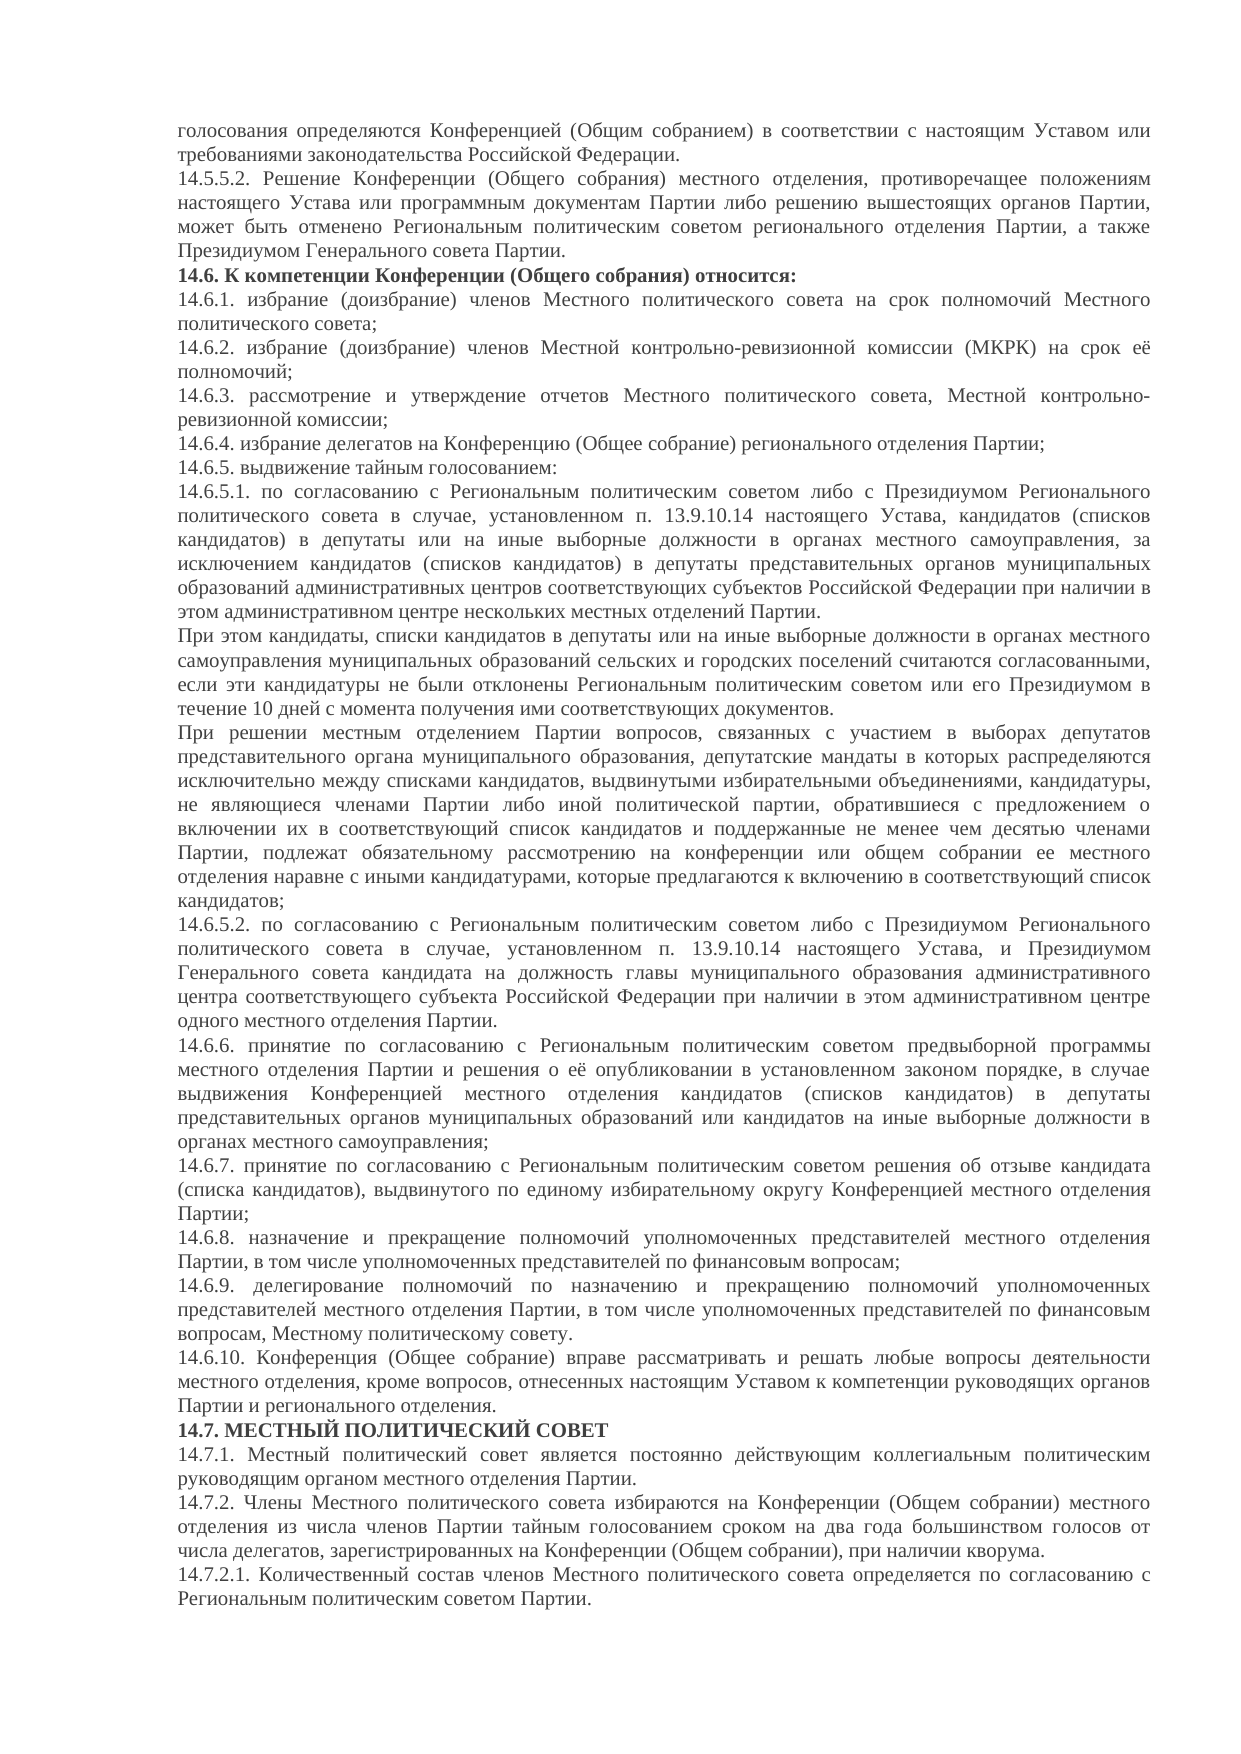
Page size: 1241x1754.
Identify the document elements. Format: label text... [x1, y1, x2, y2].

text 14.6. К компетенции Конференции (Общего собрания) относится: [177, 262, 1152, 287]
text При решении местным отделением Партии вопросов, связанных с участием в выборах депутатов представительного органа муниципального образования, депутатские мандаты в которых распределяются исключительно между списками кандидатов, выдвинутыми избирательными объединениями, кандидатуры, не являющиеся членами Партии либо иной политической партии, обратившиеся с предложением о включении их в соответствующий список кандидатов и поддержанные не менее чем десятью членами Партии, подлежат обязательному рассмотрению на конференции или общем собрании ее местного отделения наравне с иными кандидатурами, которые предлагаются к включению в соответствующий список кандидатов; [177, 720, 1152, 912]
text 14.6.3. рассмотрение и утверждение отчетов Местного политического совета, Местной контрольно-ревизионной комиссии; [177, 383, 1152, 431]
text 14.6.2. избрание (доизбрание) членов Местной контрольно-ревизионной комиссии (МКРК) на срок её полномочий; [177, 335, 1152, 383]
text 14.6.6. принятие по согласованию с Региональным политическим советом предвыборной программы местного отделения Партии и решения о её опубликовании в установленном законом порядке, в случае выдвижения Конференцией местного отделения кандидатов (списков кандидатов) в депутаты представительных органов муниципальных образований или кандидатов на иные выборные должности в органах местного самоуправления; [177, 1032, 1152, 1153]
text 14.6.10. Конференция (Общее собрание) вправе рассматривать и решать любые вопросы деятельности местного отделения, кроме вопросов, отнесенных настоящим Уставом к компетенции руководящих органов Партии и регионального отделения. [177, 1345, 1152, 1417]
text 14.6.8. назначение и прекращение полномочий уполномоченных представителей местного отделения Партии, в том числе уполномоченных представителей по финансовым вопросам; [177, 1225, 1152, 1273]
text При этом кандидаты, списки кандидатов в депутаты или на иные выборные должности в органах местного самоуправления муниципальных образований сельских и городских поселений считаются согласованными, если эти кандидатуры не были отклонены Региональным политическим советом или его Президиумом в течение 10 дней c момента получения ими соответствующих документов. [177, 623, 1152, 720]
text 14.7. МЕСТНЫЙ ПОЛИТИЧЕСКИЙ СОВЕТ [177, 1417, 1152, 1442]
text 14.6.1. избрание (доизбрание) членов Местного политического совета на срок полномочий Местного политического совета; [177, 287, 1152, 335]
text 14.6.9. делегирование полномочий по назначению и прекращению полномочий уполномоченных представителей местного отделения Партии, в том числе уполномоченных представителей по финансовым вопросам, Местному политическому совету. [177, 1273, 1152, 1345]
text 14.6.5.1. по согласованию с Региональным политическим советом либо с Президиумом Регионального политического совета в случае, установленном п. 13.9.10.14 настоящего Устава, кандидатов (списков кандидатов) в депутаты или на иные выборные должности в органах местного самоуправления, за исключением кандидатов (списков кандидатов) в депутаты представительных органов муниципальных образований административных центров соответствующих субъектов Российской Федерации при наличии в этом административном центре нескольких местных отделений Партии. [177, 479, 1152, 623]
text 14.7.1. Местный политический совет является постоянно действующим коллегиальным политическим руководящим органом местного отделения Партии. [177, 1442, 1152, 1490]
text 14.7.2.1. Количественный состав членов Местного политического совета определяется по согласованию с Региональным политическим советом Партии. [177, 1562, 1152, 1610]
text 14.6.4. избрание делегатов на Конференцию (Общее собрание) регионального отделения Партии; [177, 431, 1152, 455]
text 14.6.7. принятие по согласованию с Региональным политическим советом решения об отзыве кандидата (списка кандидатов), выдвинутого по единому избирательному округу Конференцией местного отделения Партии; [177, 1153, 1152, 1225]
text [177, 118, 1152, 166]
text 14.7.2. Члены Местного политического совета избираются на Конференции (Общем собрании) местного отделения из числа членов Партии тайным голосованием сроком на два года большинством голосов от числа делегатов, зарегистрированных на Конференции (Общем собрании), при наличии кворума. [177, 1490, 1152, 1562]
text 14.5.5.2. Решение Конференции (Общего собрания) местного отделения, противоречащее положениям настоящего Устава или программным документам Партии либо решению вышестоящих органов Партии, может быть отменено Региональным политическим советом регионального отделения Партии, а также Президиумом Генерального совета Партии. [177, 166, 1152, 262]
text 14.6.5.2. по согласованию с Региональным политическим советом либо с Президиумом Регионального политического совета в случае, установленном п. 13.9.10.14 настоящего Устава, и Президиумом Генерального совета кандидата на должность главы муниципального образования административного центра соответствующего субъекта Российской Федерации при наличии в этом административном центре одного местного отделения Партии. [177, 912, 1152, 1032]
text 14.6.5. выдвижение тайным голосованием: [177, 455, 1152, 479]
